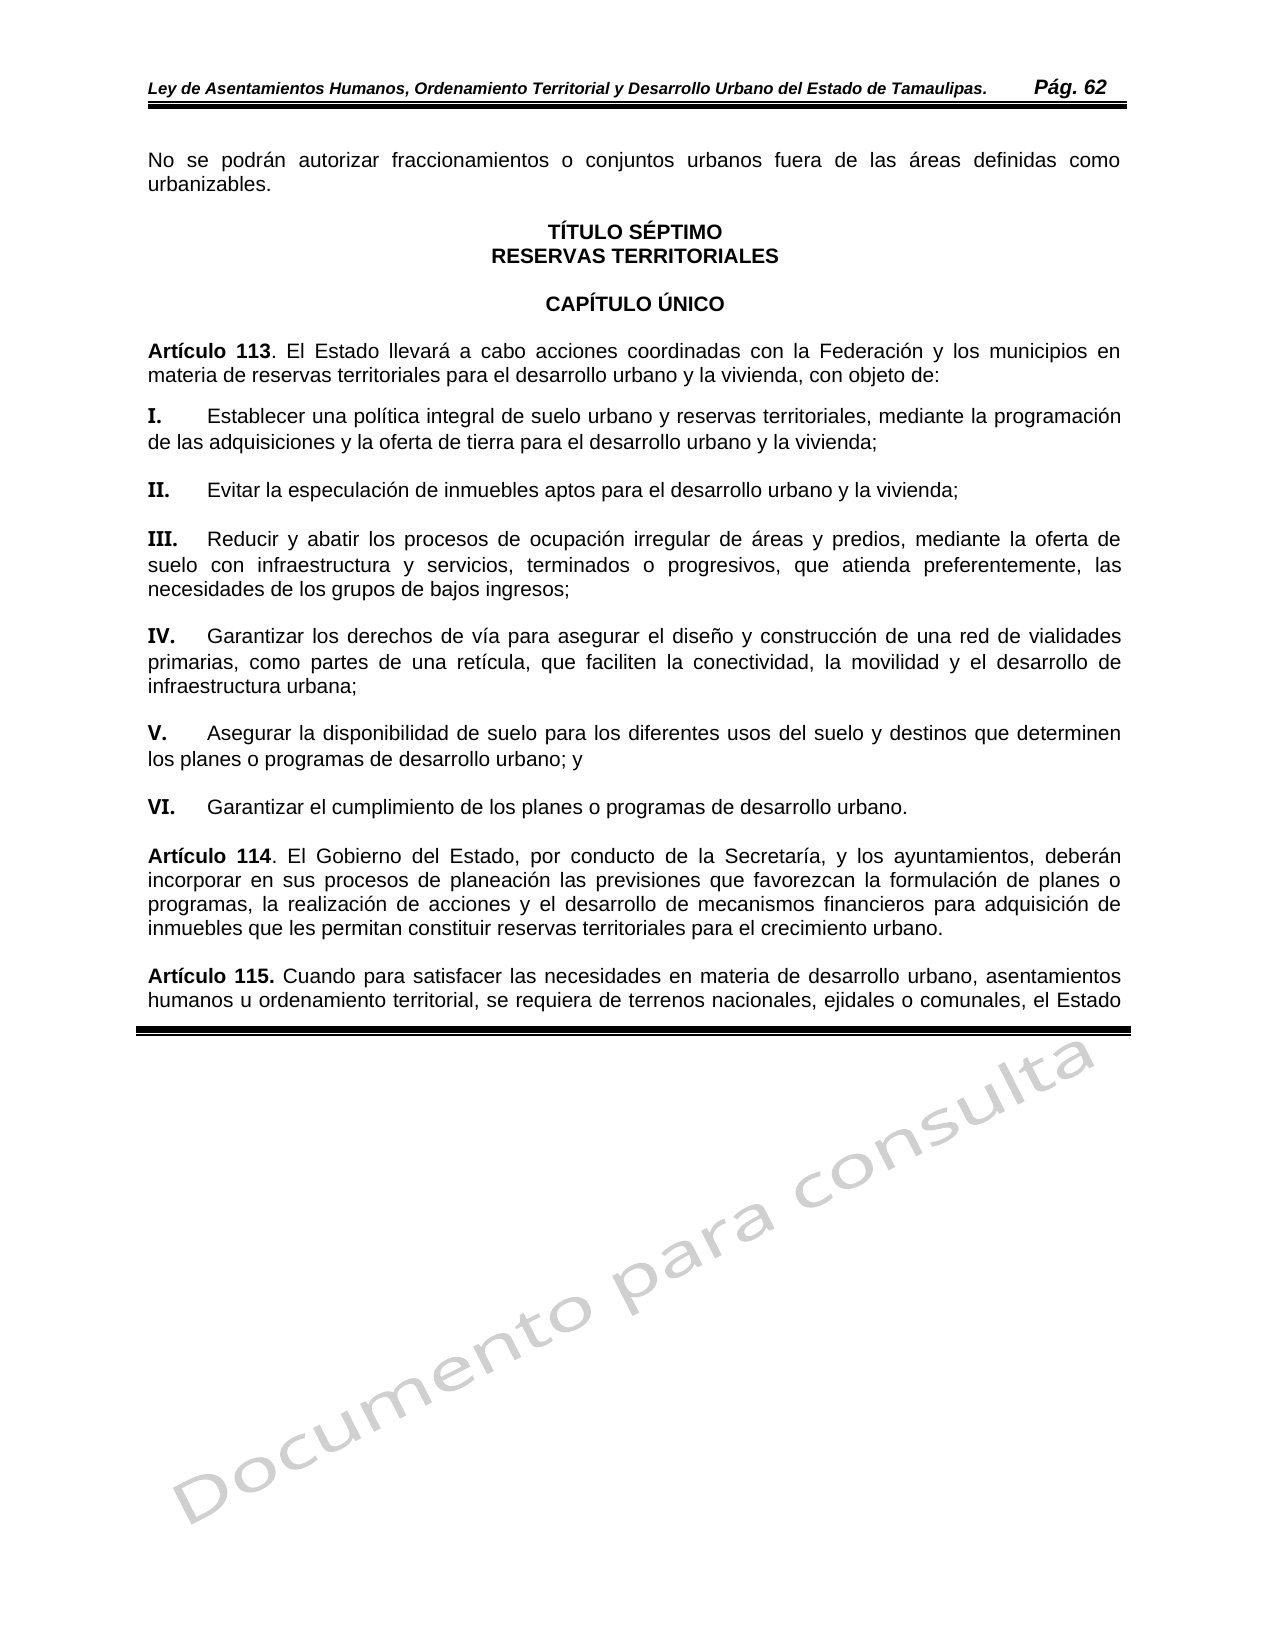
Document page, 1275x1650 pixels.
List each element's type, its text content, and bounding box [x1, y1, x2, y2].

text No se podrán autorizar fraccionamientos o conjuntos urbanos fuera de las áreas definidas como urbanizables. [148, 148, 1122, 196]
text Artículo 113. El Estado llevará a cabo acciones coordinadas con la Federación y los municipios en materia de reservas territoriales para el desarrollo urbano y la vivienda, con objeto de: [148, 339, 1122, 387]
list Asegurar la disponibilidad de suelo para los diferentes usos del suelo y destinos que determinen los planes o programas de desarrollo urbano; y [148, 718, 1123, 771]
list Garantizar los derechos de vía para asegurar el diseño y construcción de una red de vialidades primarias, como partes de una retícula, que faciliten la conectividad, la movilidad y el desarrollo de infraestructura urbana; [148, 621, 1123, 698]
list Reducir y abatir los procesos de ocupación irregular de áreas y predios, mediante la oferta de suelo con infraestructura y servicios, terminados o progresivos, que atienda preferentemente, las necesidades de los grupos de bajos ingresos; [148, 524, 1123, 601]
text Artículo 114. El Gobierno del Estado, por conducto de la Secretaría, y los ayuntamientos, deberán incorporar en sus procesos de planeación las previsiones que favorezcan la formulación de planes o programas, la realización de acciones y el desarrollo de mecanismos financieros para adquisición de inmuebles que les permitan constituir reservas territoriales para el crecimiento urbano. [148, 844, 1122, 940]
list Garantizar el cumplimiento de los planes o programas de desarrollo urbano. [148, 792, 1123, 820]
text CAPÍTULO ÚNICO [148, 291, 1122, 315]
list Evitar la especulación de inmuebles aptos para el desarrollo urbano y la vivienda; [148, 475, 1123, 503]
list Establecer una política integral de suelo urbano y reservas territoriales, mediante la programación de las adquisiciones y la oferta de tierra para el desarrollo urbano y la vivienda; [148, 402, 1122, 454]
text Artículo 115. Cuando para satisfacer las necesidades en materia de desarrollo urbano, asentamientos humanos u ordenamiento territorial, se requiera de terrenos nacionales, ejidales o comunales, el Estado por conducto de la Secretaría y los ayuntamientos, en su caso, harán las gestiones correspondientes con objeto de adquirir las reservas para el crecimiento urbano ordenado. [148, 964, 1122, 1012]
subtitle TÍTULO SÉPTIMO [148, 219, 1122, 243]
subtitle RESERVAS TERRITORIALES [148, 243, 1122, 267]
